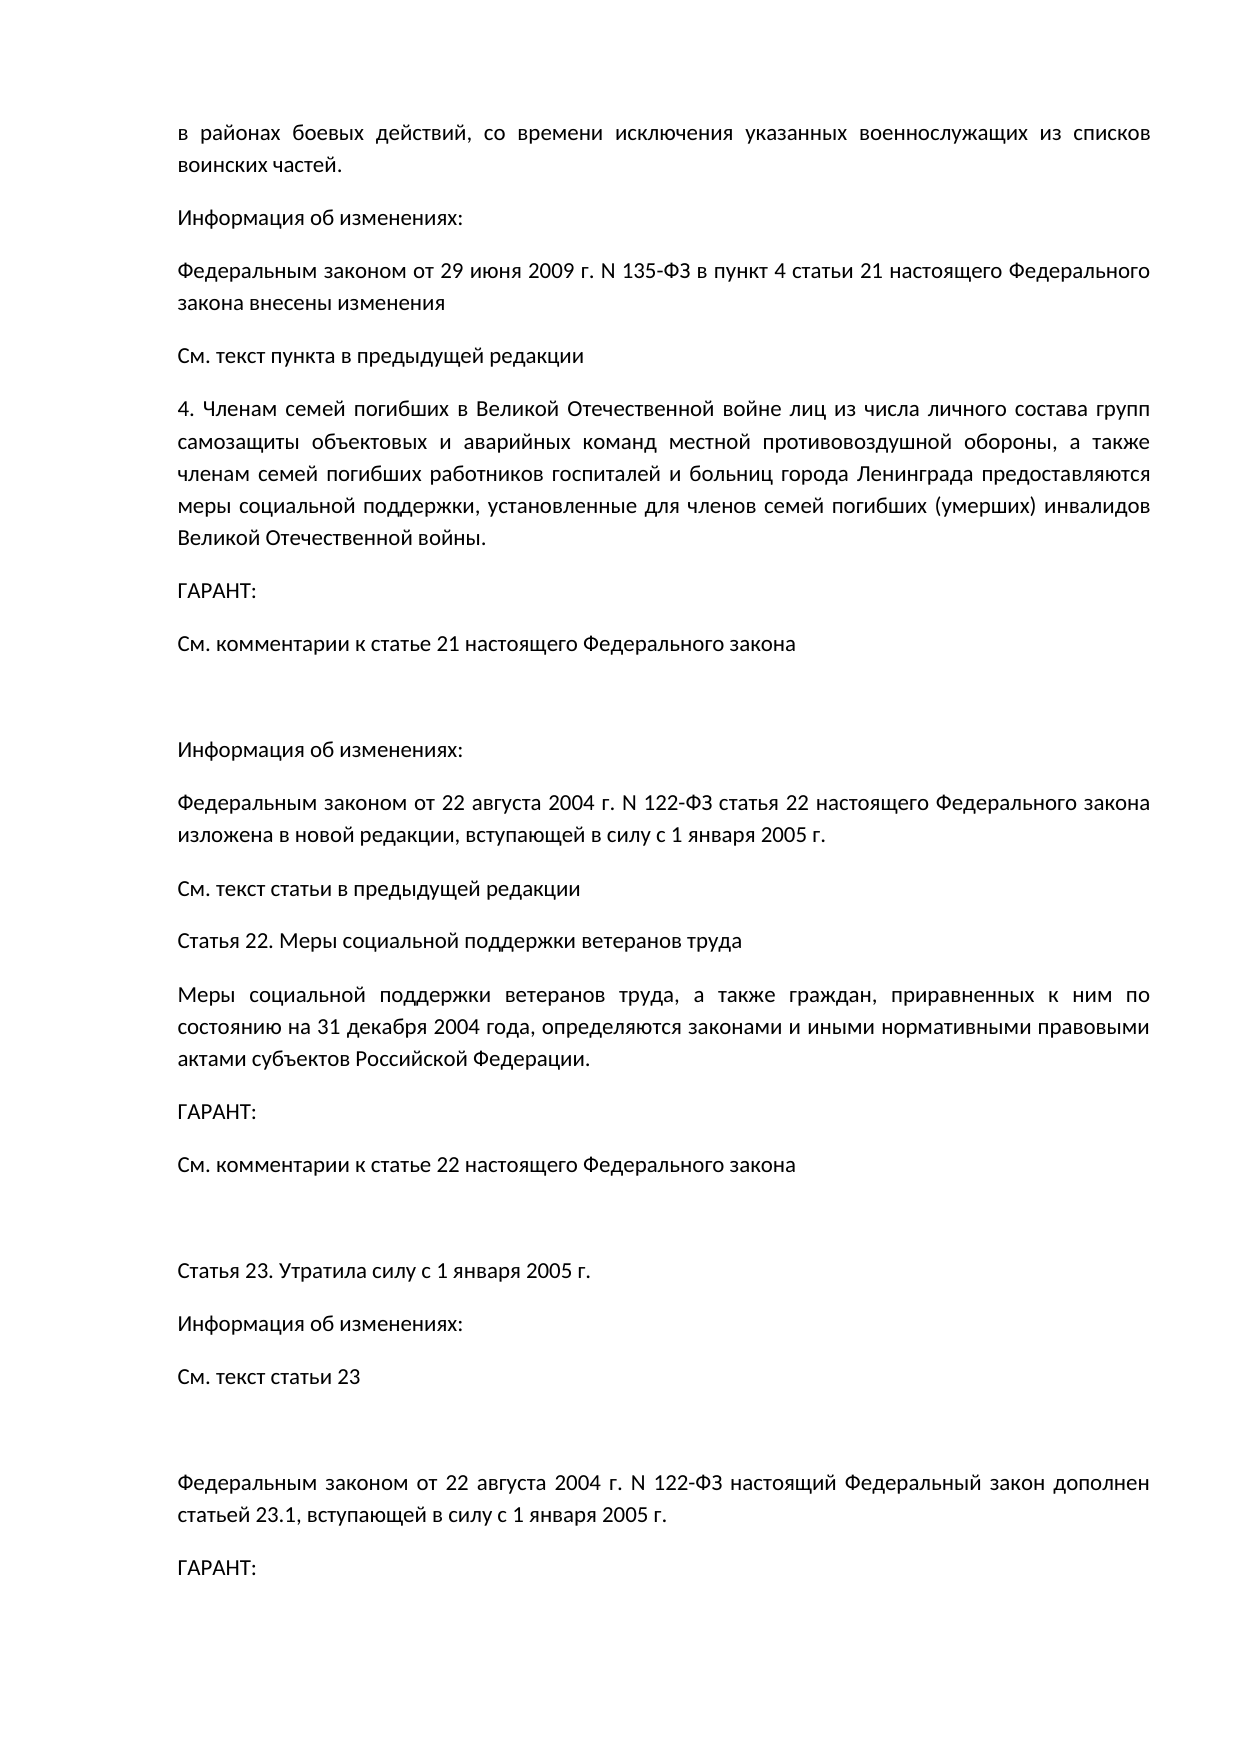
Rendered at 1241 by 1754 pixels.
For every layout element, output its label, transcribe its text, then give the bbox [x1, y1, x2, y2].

text См. комментарии к статье 21 настоящего Федерального закона [177, 629, 1152, 657]
text Информация об изменениях: [177, 203, 1152, 231]
text Меры социальной поддержки ветеранов труда, а также граждан, приравненных к ним по состоянию на 31 декабря 2004 года, определяются законами и иными нормативными правовыми актами субъектов Российской Федерации. [177, 980, 1152, 1072]
text Статья 22. Меры социальной поддержки ветеранов труда [177, 927, 1152, 955]
text ГАРАНТ: [177, 1553, 1152, 1581]
text См. текст пункта в предыдущей редакции [177, 342, 1152, 369]
text Информация об изменениях: [177, 735, 1152, 763]
text ГАРАНТ: [177, 1097, 1152, 1125]
text Информация об изменениях: [177, 1309, 1152, 1337]
text ГАРАНТ: [177, 576, 1152, 604]
text Статья 23. Утратила силу с 1 января 2005 г. [177, 1256, 1152, 1284]
text Федеральным законом от 29 июня 2009 г. N 135-ФЗ в пункт 4 статьи 21 настоящего Федерального закона внесены изменения [177, 256, 1152, 317]
text См. текст статьи в предыдущей редакции [177, 874, 1152, 902]
text 4. Членам семей погибших в Великой Отечественной войне лиц из числа личного состава групп самозащиты объектовых и аварийных команд местной противовоздушной обороны, а также членам семей погибших работников госпиталей и больниц города Ленинграда предоставляются меры социальной поддержки, установленные для членов семей погибших (умерших) инвалидов Великой Отечественной войны. [177, 394, 1152, 551]
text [177, 118, 1152, 178]
text Федеральным законом от 22 августа 2004 г. N 122-ФЗ статья 22 настоящего Федерального закона изложена в новой редакции, вступающей в силу с 1 января 2005 г. [177, 788, 1152, 849]
text См. комментарии к статье 22 настоящего Федерального закона [177, 1150, 1152, 1178]
text См. текст статьи 23 [177, 1362, 1152, 1390]
text Федеральным законом от 22 августа 2004 г. N 122-ФЗ настоящий Федеральный закон дополнен статьей 23.1, вступающей в силу с 1 января 2005 г. [177, 1468, 1152, 1528]
